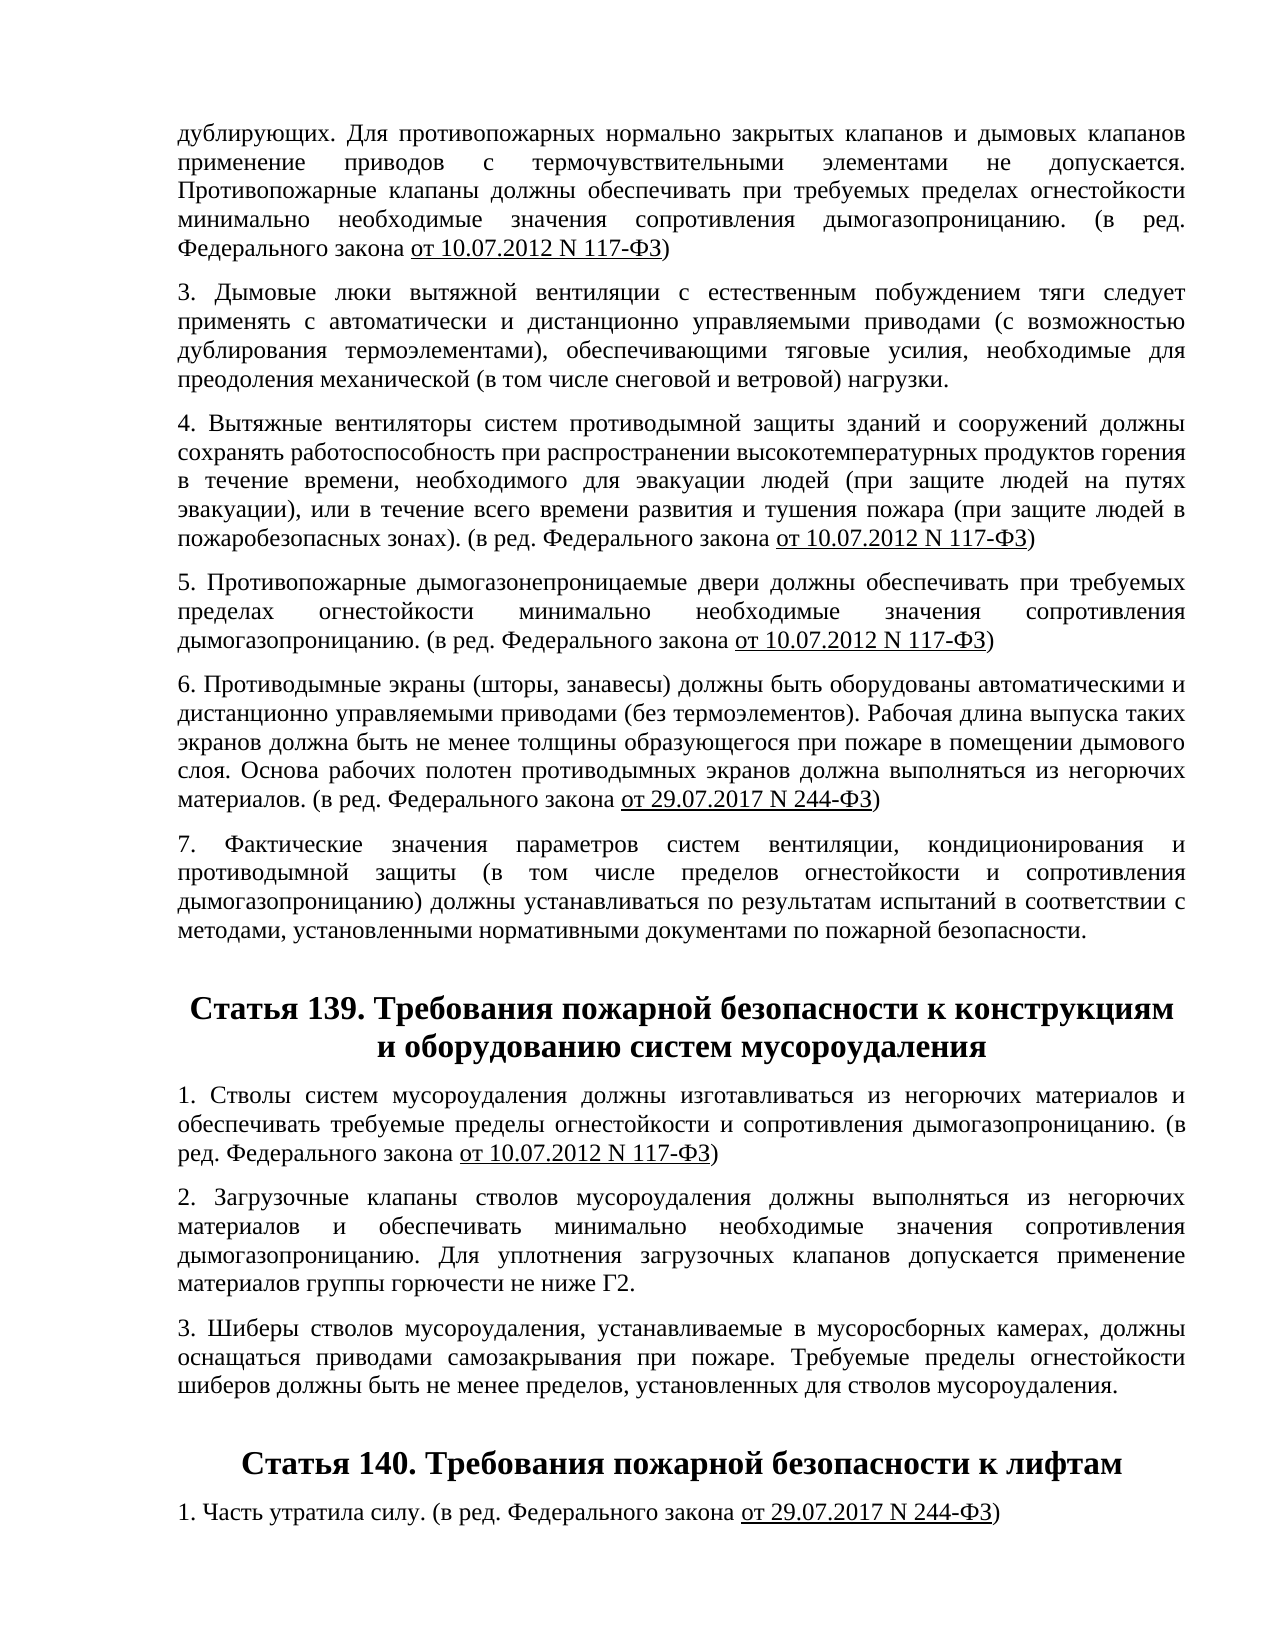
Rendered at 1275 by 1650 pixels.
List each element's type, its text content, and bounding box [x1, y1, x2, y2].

text 6. Противодымные экраны (шторы, занавесы) должны быть оборудованы автоматическими и дистанционно управляемыми приводами (без термоэлементов). Рабочая длина выпуска таких экранов должна быть не менее толщины образующегося при пожаре в помещении дымового слоя. Основа рабочих полотен противодымных экранов должна выполняться из негорючих материалов. (в ред. Федерального закона от 29.07.2017 N 244-ФЗ) [177, 669, 1186, 813]
text 3. Шиберы стволов мусороудаления, устанавливаемые в мусоросборных камерах, должны оснащаться приводами самозакрывания при пожаре. Требуемые пределы огнестойкости шиберов должны быть не менее пределов, установленных для стволов мусороудаления. [177, 1313, 1186, 1399]
text Статья 139. Требования пожарной безопасности к конструкциям и оборудованию систем мусороудаления [177, 988, 1186, 1065]
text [177, 118, 1186, 262]
text Статья 140. Требования пожарной безопасности к лифтам [177, 1443, 1186, 1482]
text 1. Стволы систем мусороудаления должны изготавливаться из негорючих материалов и обеспечивать требуемые пределы огнестойкости и сопротивления дымогазопроницанию. (в ред. Федерального закона от 10.07.2012 N 117-ФЗ) [177, 1080, 1186, 1167]
text 7. Фактические значения параметров систем вентиляции, кондиционирования и противодымной защиты (в том числе пределов огнестойкости и сопротивления дымогазопроницанию) должны устанавливаться по результатам испытаний в соответствии с методами, установленными нормативными документами по пожарной безопасности. [177, 829, 1186, 944]
text 3. Дымовые люки вытяжной вентиляции с естественным побуждением тяги следует применять с автоматически и дистанционно управляемыми приводами (с возможностью дублирования термоэлементами), обеспечивающими тяговые усилия, необходимые для преодоления механической (в том числе снеговой и ветровой) нагрузки. [177, 277, 1186, 392]
text 1. Часть утратила силу. (в ред. Федерального закона от 29.07.2017 N 244-ФЗ) [177, 1497, 1186, 1526]
text 5. Противопожарные дымогазонепроницаемые двери должны обеспечивать при требуемых пределах огнестойкости минимально необходимые значения сопротивления дымогазопроницанию. (в ред. Федерального закона от 10.07.2012 N 117-ФЗ) [177, 567, 1186, 654]
text 2. Загрузочные клапаны стволов мусороудаления должны выполняться из негорючих материалов и обеспечивать минимально необходимые значения сопротивления дымогазопроницанию. Для уплотнения загрузочных клапанов допускается применение материалов группы горючести не ниже Г2. [177, 1182, 1186, 1297]
text 4. Вытяжные вентиляторы систем противодымной защиты зданий и сооружений должны сохранять работоспособность при распространении высокотемпературных продуктов горения в течение времени, необходимого для эвакуации людей (при защите людей на путях эвакуации), или в течение всего времени развития и тушения пожара (при защите людей в пожаробезопасных зонах). (в ред. Федерального закона от 10.07.2012 N 117-ФЗ) [177, 408, 1186, 552]
